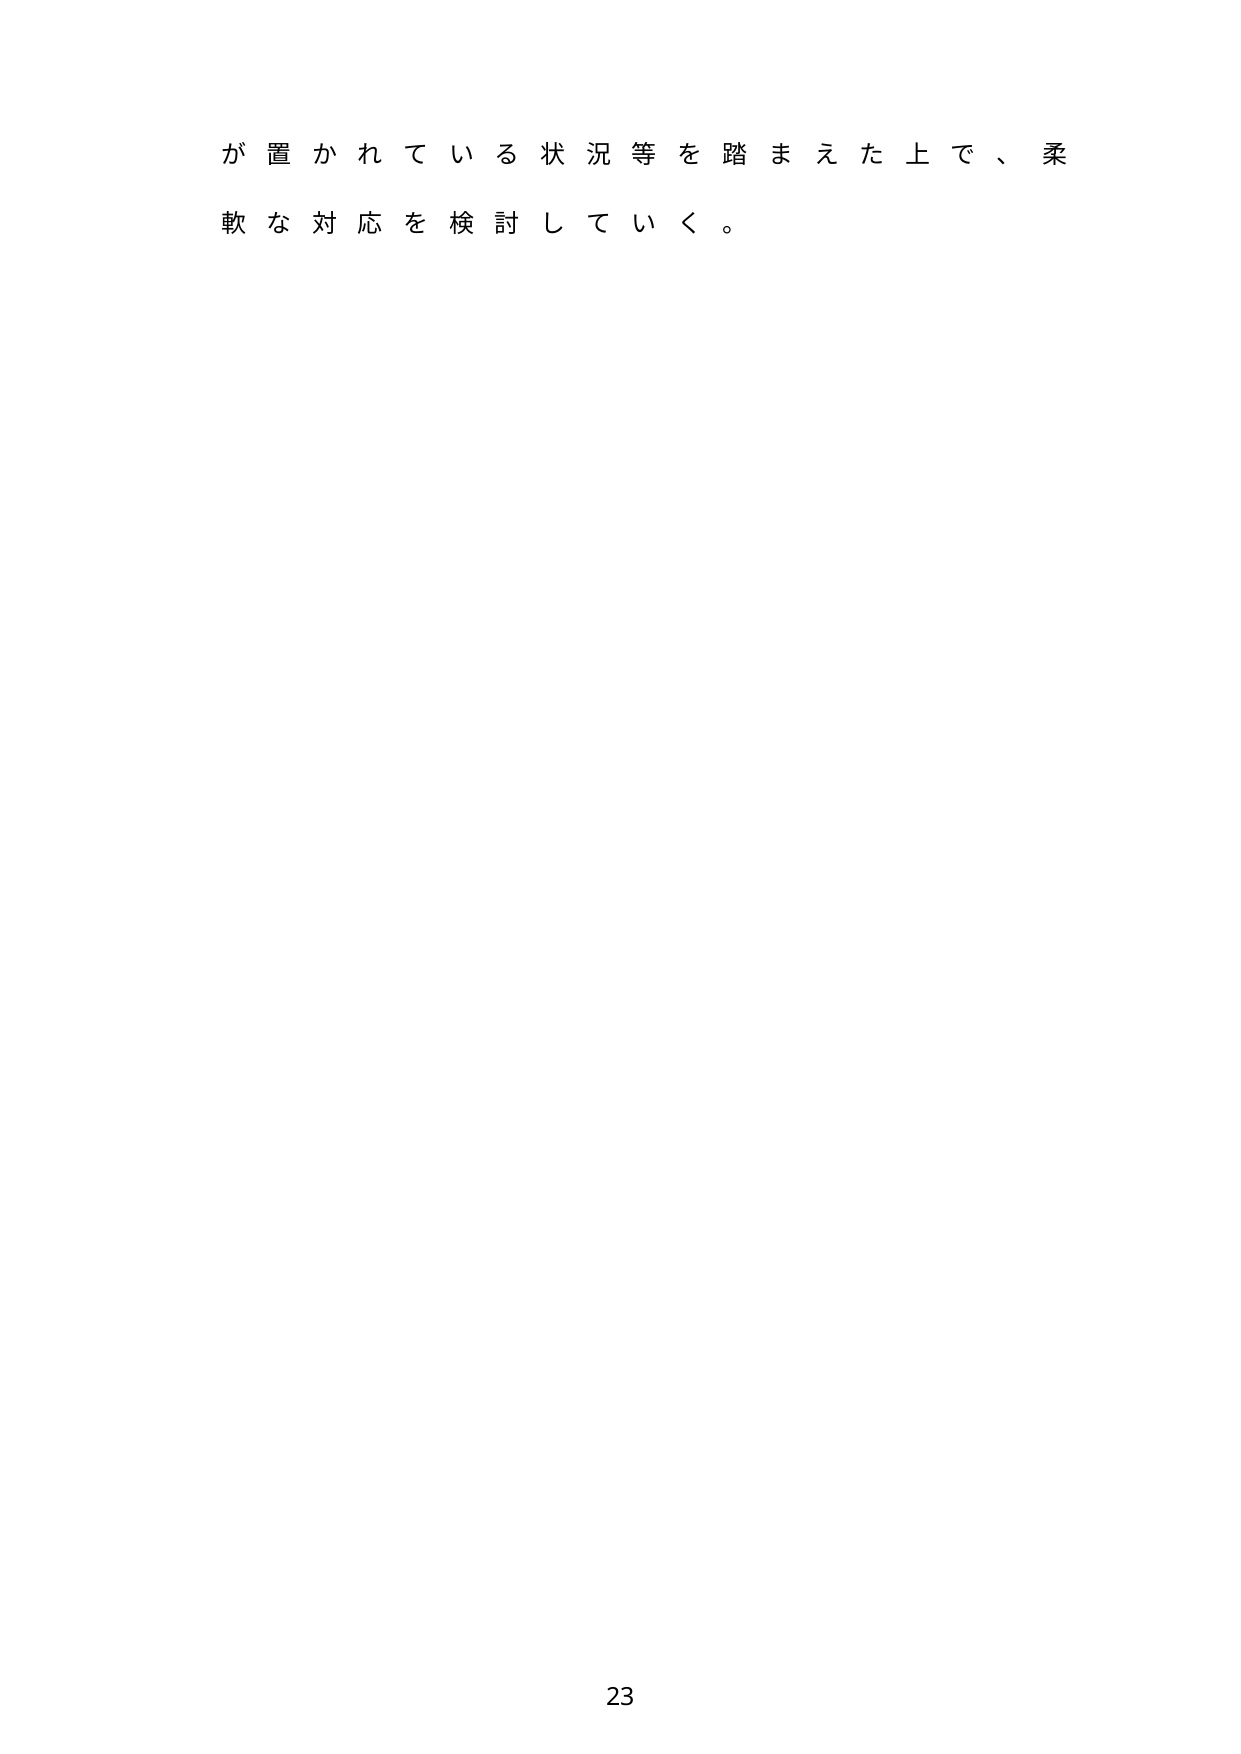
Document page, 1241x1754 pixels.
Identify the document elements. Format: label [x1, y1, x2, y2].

text [209, 118, 1088, 256]
